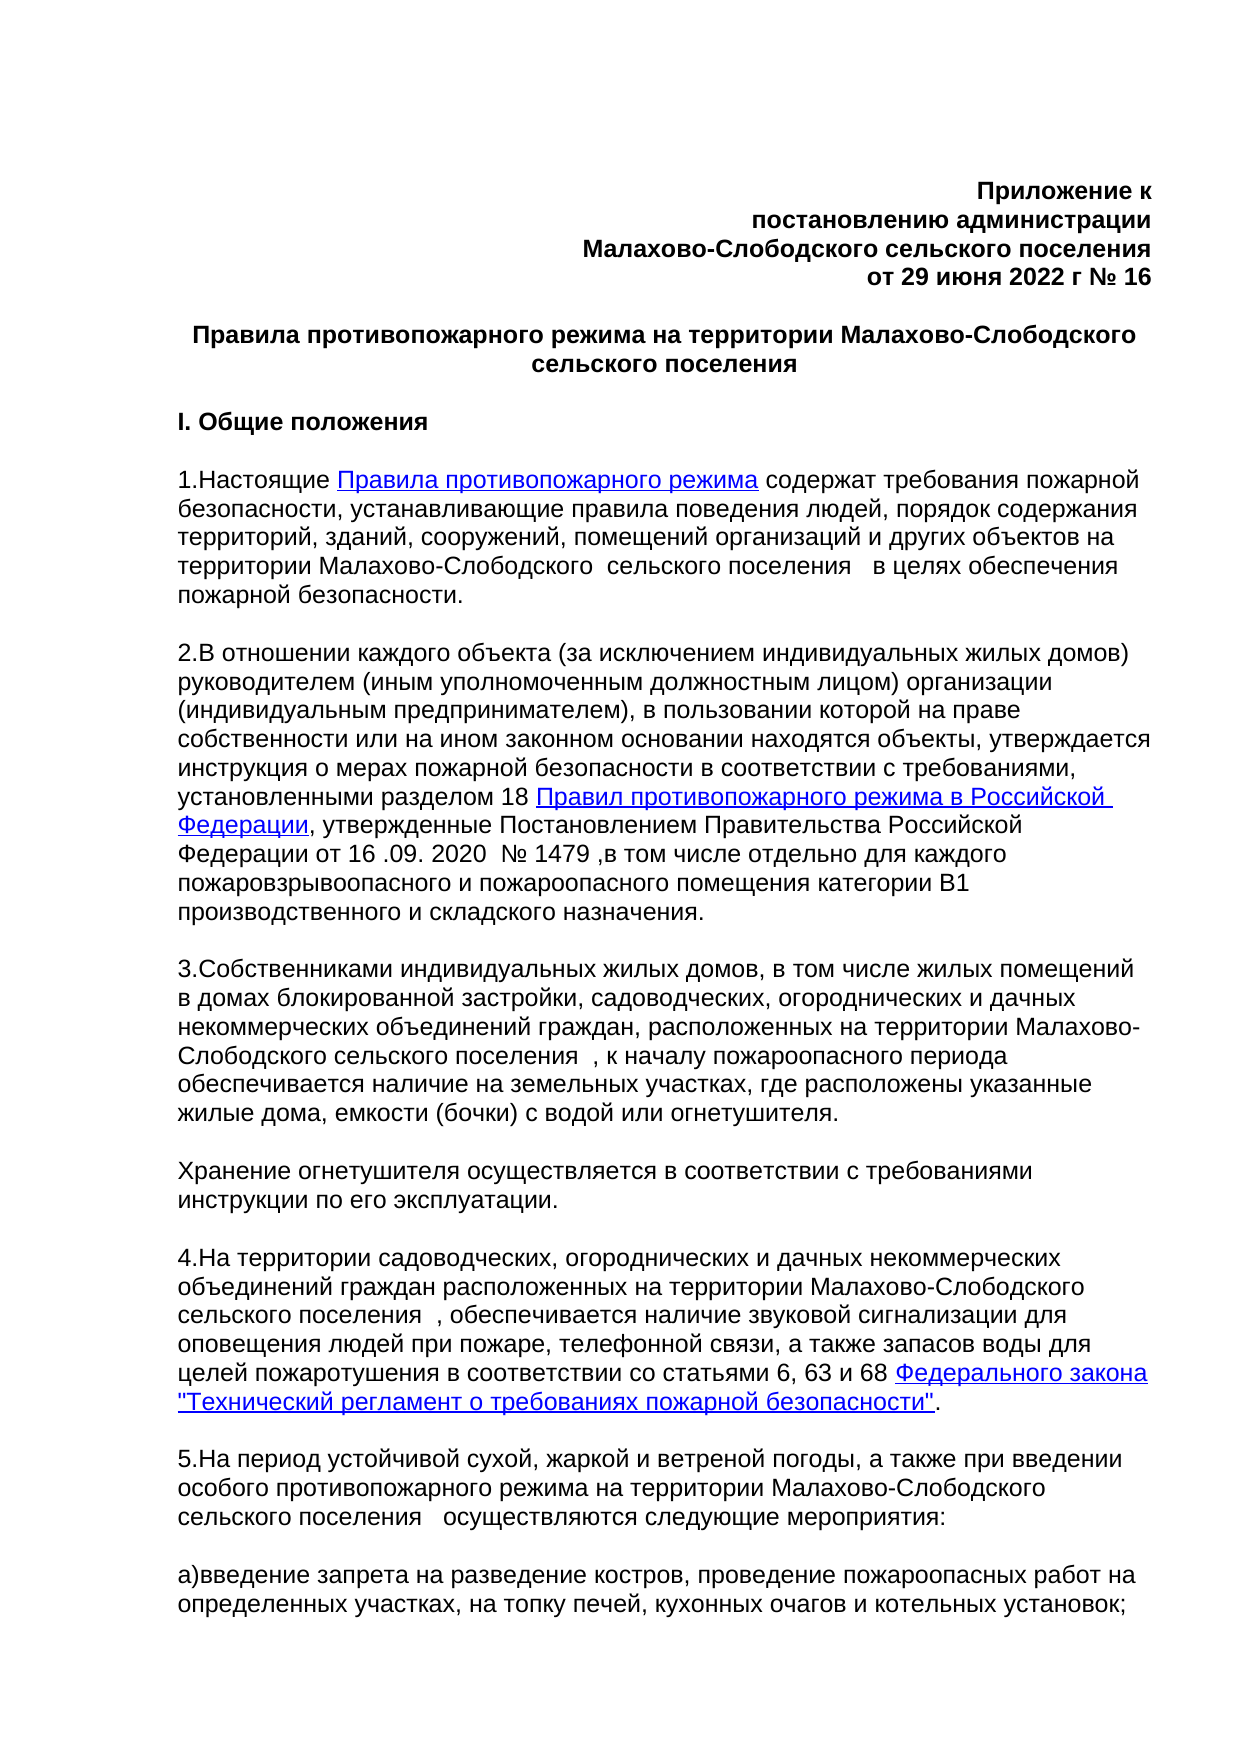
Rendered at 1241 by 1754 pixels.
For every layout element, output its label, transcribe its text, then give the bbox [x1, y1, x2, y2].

text Малахово-Слободского сельского поселения [177, 233, 1152, 262]
text Правила противопожарного режима на территории Малахово-Слободского сельского поселения [177, 320, 1152, 378]
text 2.В отношении каждого объекта (за исключением индивидуальных жилых домов) руководителем (иным уполномоченным должностным лицом) организации (индивидуальным предпринимателем), в пользовании которой на праве собственности или на ином законном основании находятся объекты, утверждается инструкция о мерах пожарной безопасности в соответствии с требованиями, установленными разделом 18 Правил противопожарного режима в Российской Федерации, утвержденные Постановлением Правительства Российской Федерации от 16 .09. 2020 № 1479 ,в том числе отдельно для каждого пожаровзрывоопасного и пожароопасного помещения категории В1 производственного и складского назначения. [177, 638, 1152, 925]
text 4.На территории садоводческих, огороднических и дачных некоммерческих объединений граждан расположенных на территории Малахово-Слободского сельского поселения , обеспечивается наличие звуковой сигнализации для оповещения людей при пожаре, телефонной связи, а также запасов воды для целей пожаротушения в соответствии со статьями 6, 63 и 68 Федерального закона "Технический регламент о требованиях пожарной безопасности". [177, 1243, 1152, 1415]
text Хранение огнетушителя осуществляется в соответствии с требованиями инструкции по его эксплуатации. [177, 1156, 1152, 1213]
text I. Общие положения [177, 407, 1152, 436]
text 3.Собственниками индивидуальных жилых домов, в том числе жилых помещений в домах блокированной застройки, садоводческих, огороднических и дачных некоммерческих объединений граждан, расположенных на территории Малахово-Слободского сельского поселения , к началу пожароопасного периода обеспечивается наличие на земельных участках, где расположены указанные жилые дома, емкости (бочки) с водой или огнетушителя. [177, 954, 1152, 1127]
text Приложение к постановлению администрации [177, 176, 1152, 233]
text 1.Настоящие Правила противопожарного режима содержат требования пожарной безопасности, устанавливающие правила поведения людей, порядок содержания территорий, зданий, сооружений, помещений организаций и других объектов на территории Малахово-Слободского сельского поселения в целях обеспечения пожарной безопасности. [177, 465, 1152, 608]
text 5.На период устойчивой сухой, жаркой и ветреной погоды, а также при введении особого противопожарного режима на территории Малахово-Слободского сельского поселения осуществляются следующие мероприятия: [177, 1444, 1152, 1531]
text от 29 июня 2022 г № 16 [177, 262, 1152, 291]
text а)введение запрета на разведение костров, проведение пожароопасных работ на определенных участках, на топку печей, кухонных очагов и котельных установок; [177, 1560, 1152, 1617]
